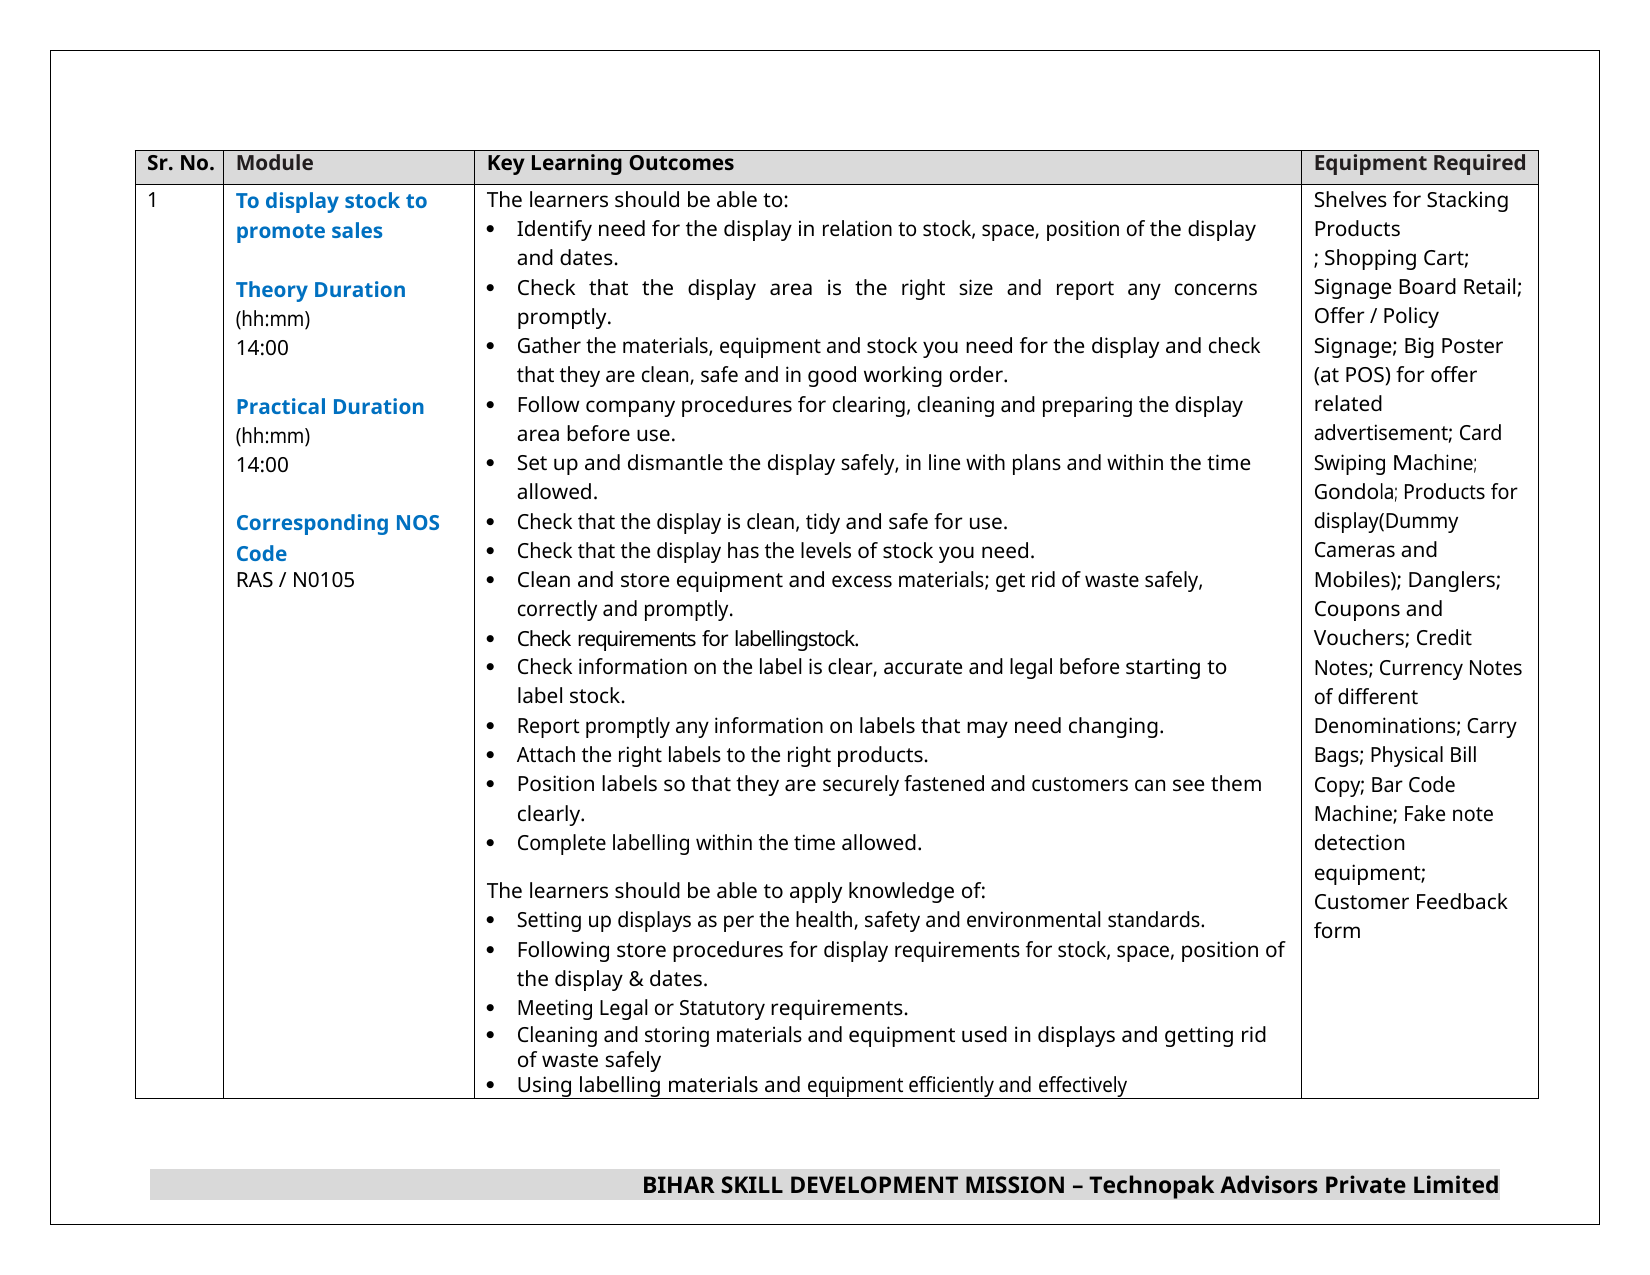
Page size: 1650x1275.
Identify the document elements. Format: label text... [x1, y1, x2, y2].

table_header Module [224, 151, 474, 184]
table_header Sr. No. [136, 151, 223, 184]
table_header Equipment Required [1302, 151, 1538, 184]
table_header Key Learning Outcomes [475, 151, 1301, 184]
table_cell To display stock to promote sales Theory Duration (hh:mm) 14:00 Practical Duration (hh:mm) 14:00 Corresponding NOS Code RAS / N0105 [224, 185, 474, 1098]
table_cell The learners should be able to: Identify need for the display in relation to stock, space, position of the display and dates. Check that the display area is the right size and report any concerns promptly. Gather the materials, equipment and stock you need for the display and check that they are clean, safe and in good working order. Follow company procedures for clearing, cleaning and preparing the display area before use. Set up and dismantle the display safely, in line with plans and within the time allowed. Check that the display is clean, tidy and safe for use. Check that the display has the levels of stock you need. Clean and store equipment and excess materials; get rid of waste safely, correctly and promptly. Check requirements for labellingstock. Check information on the label is clear, accurate and legal before starting to label stock. Report promptly any information on labels that may need changing. Attach the right labels to the right products. Position labels so that they are securely fastened and customers can see them clearly. Complete labelling within the time allowed. The learners should be able to apply knowledge of: Setting up displays as per the health, safety and environmental standards. Following store procedures for display requirements for stock, space, position of the display & dates. Meeting Legal or Statutory requirements. Cleaning and storing materials and equipment used in displays and getting rid of waste safely Using labelling materials and equipment efficiently and effectively [475, 185, 1301, 1098]
table_cell 1 [136, 185, 223, 1098]
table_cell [1302, 185, 1538, 1098]
